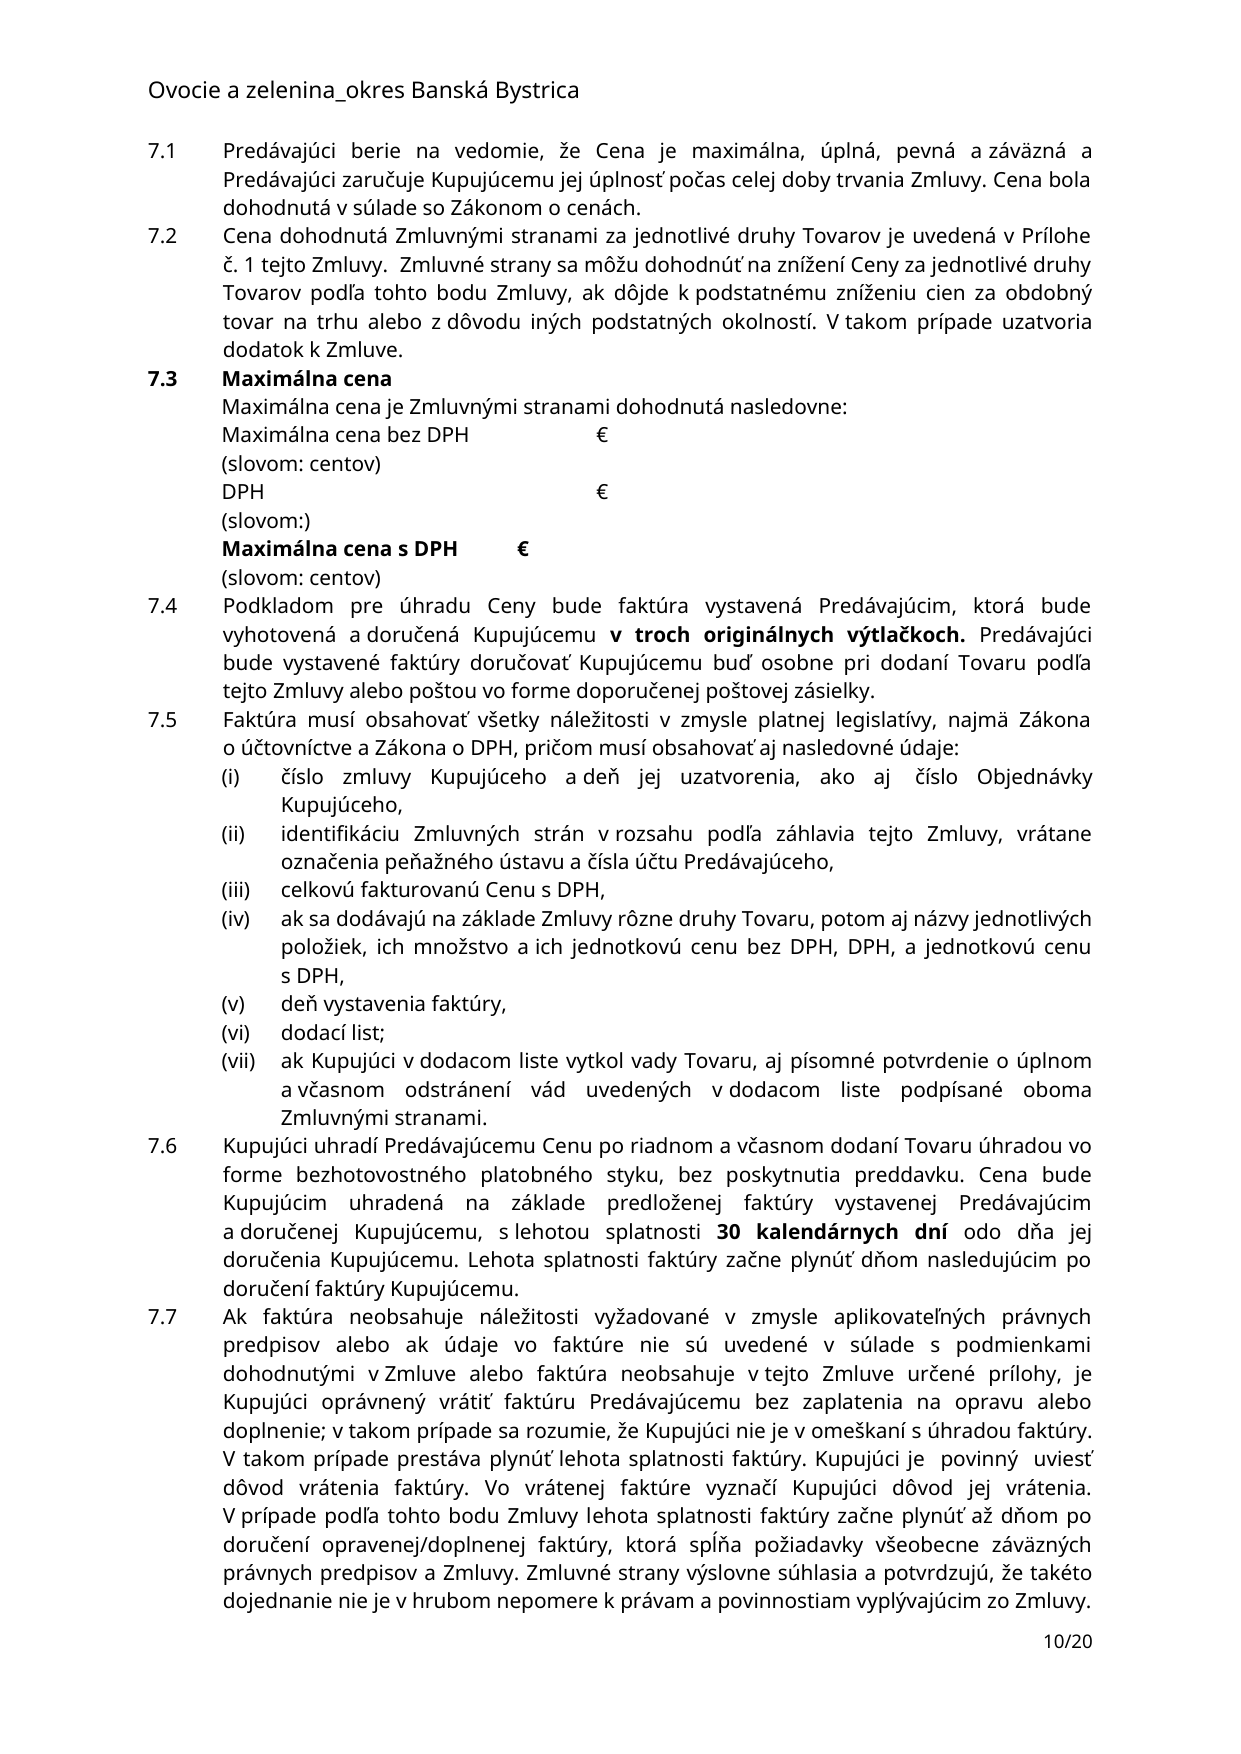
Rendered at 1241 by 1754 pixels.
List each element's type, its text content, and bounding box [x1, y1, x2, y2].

text (slovom: centov) [221, 563, 1093, 591]
list (vi) dodací list; [221, 1018, 1093, 1046]
list Ak faktúra neobsahuje náležitosti vyžadované v zmysle aplikovateľných právnych predpisov alebo ak údaje vo faktúre nie sú uvedené v súlade s podmienkami dohodnutými v Zmluve alebo faktúra neobsahuje v tejto Zmluve určené prílohy, je Kupujúci oprávnený vrátiť faktúru Predávajúcemu bez zaplatenia na opravu alebo doplnenie; v takom prípade sa rozumie, že Kupujúci nie je v omeškaní s úhradou faktúry. V takom prípade prestáva plynúť lehota splatnosti faktúry. Kupujúci je povinný uviesť dôvod vrátenia faktúry. Vo vrátenej faktúre vyznačí Kupujúci dôvod jej vrátenia. V prípade podľa tohto bodu Zmluvy lehota splatnosti faktúry začne plynúť až dňom po doručení opravenej/doplnenej faktúry, ktorá spĺňa požiadavky všeobecne záväzných právnych predpisov a Zmluvy. Zmluvné strany výslovne súhlasia a potvrdzujú, že takéto dojednanie nie je v hrubom nepomere k právam a povinnostiam vyplývajúcim zo Zmluvy. [148, 1302, 1093, 1615]
text 7.3 Maximálna cena [148, 364, 1093, 392]
list (ii) identifikáciu Zmluvných strán v rozsahu podľa záhlavia tejto Zmluvy, vrátane označenia peňažného ústavu a čísla účtu Predávajúceho, [221, 819, 1093, 876]
list (i) číslo zmluvy Kupujúceho a deň jej uzatvorenia, ako aj číslo Objednávky Kupujúceho, [221, 762, 1093, 819]
list Faktúra musí obsahovať všetky náležitosti v zmysle platnej legislatívy, najmä Zákona o účtovníctve a Zákona o DPH, pričom musí obsahovať aj nasledovné údaje: [148, 705, 1093, 762]
list (vii) ak Kupujúci v dodacom liste vytkol vady Tovaru, aj písomné potvrdenie o úplnom a včasnom odstránení vád uvedených v dodacom liste podpísané oboma Zmluvnými stranami. [221, 1046, 1093, 1132]
list ak sa dodávajú na základe Zmluvy rôzne druhy Tovaru, potom aj názvy jednotlivých položiek, ich množstvo a ich jednotkovú cenu bez DPH, DPH, a jednotkovú cenu s DPH, [221, 904, 1093, 989]
text Maximálna cena bez DPH € [221, 421, 1093, 449]
text Maximálna cena je Zmluvnými stranami dohodnutá nasledovne: [221, 392, 1093, 421]
list Podkladom pre úhradu Ceny bude faktúra vystavená Predávajúcim, ktorá bude vyhotovená a doručená Kupujúcemu v troch originálnych výtlačkoch. Predávajúci bude vystavené faktúry doručovať Kupujúcemu buď osobne pri dodaní Tovaru podľa tejto Zmluvy alebo poštou vo forme doporučenej poštovej zásielky. [148, 591, 1093, 705]
list Cena dohodnutá Zmluvnými stranami za jednotlivé druhy Tovarov je uvedená v Prílohe č. 1 tejto Zmluvy. Zmluvné strany sa môžu dohodnúť na znížení Ceny za jednotlivé druhy Tovarov podľa tohto bodu Zmluvy, ak dôjde k podstatnému zníženiu cien za obdobný tovar na trhu alebo z dôvodu iných podstatných okolností. V takom prípade uzatvoria dodatok k Zmluve. [148, 222, 1093, 364]
list deň vystavenia faktúry, [221, 989, 1093, 1018]
text (slovom:) [221, 506, 1093, 534]
list (iii) celkovú fakturovanú Cenu s DPH, [221, 876, 1093, 904]
list Kupujúci uhradí Predávajúcemu Cenu po riadnom a včasnom dodaní Tovaru úhradou vo forme bezhotovostného platobného styku, bez poskytnutia preddavku. Cena bude Kupujúcim uhradená na základe predloženej faktúry vystavenej Predávajúcim a doručenej Kupujúcemu, s lehotou splatnosti 30 kalendárnych dní odo dňa jej doručenia Kupujúcemu. Lehota splatnosti faktúry začne plynúť dňom nasledujúcim po doručení faktúry Kupujúcemu. [148, 1132, 1093, 1302]
text (slovom: centov) [221, 449, 1093, 477]
list Predávajúci berie na vedomie, že Cena je maximálna, úplná, pevná a záväzná a Predávajúci zaručuje Kupujúcemu jej úplnosť počas celej doby trvania Zmluvy. Cena bola dohodnutá v súlade so Zákonom o cenách. [148, 136, 1093, 222]
text DPH € [221, 477, 1093, 506]
text Maximálna cena s DPH € [221, 534, 1093, 563]
